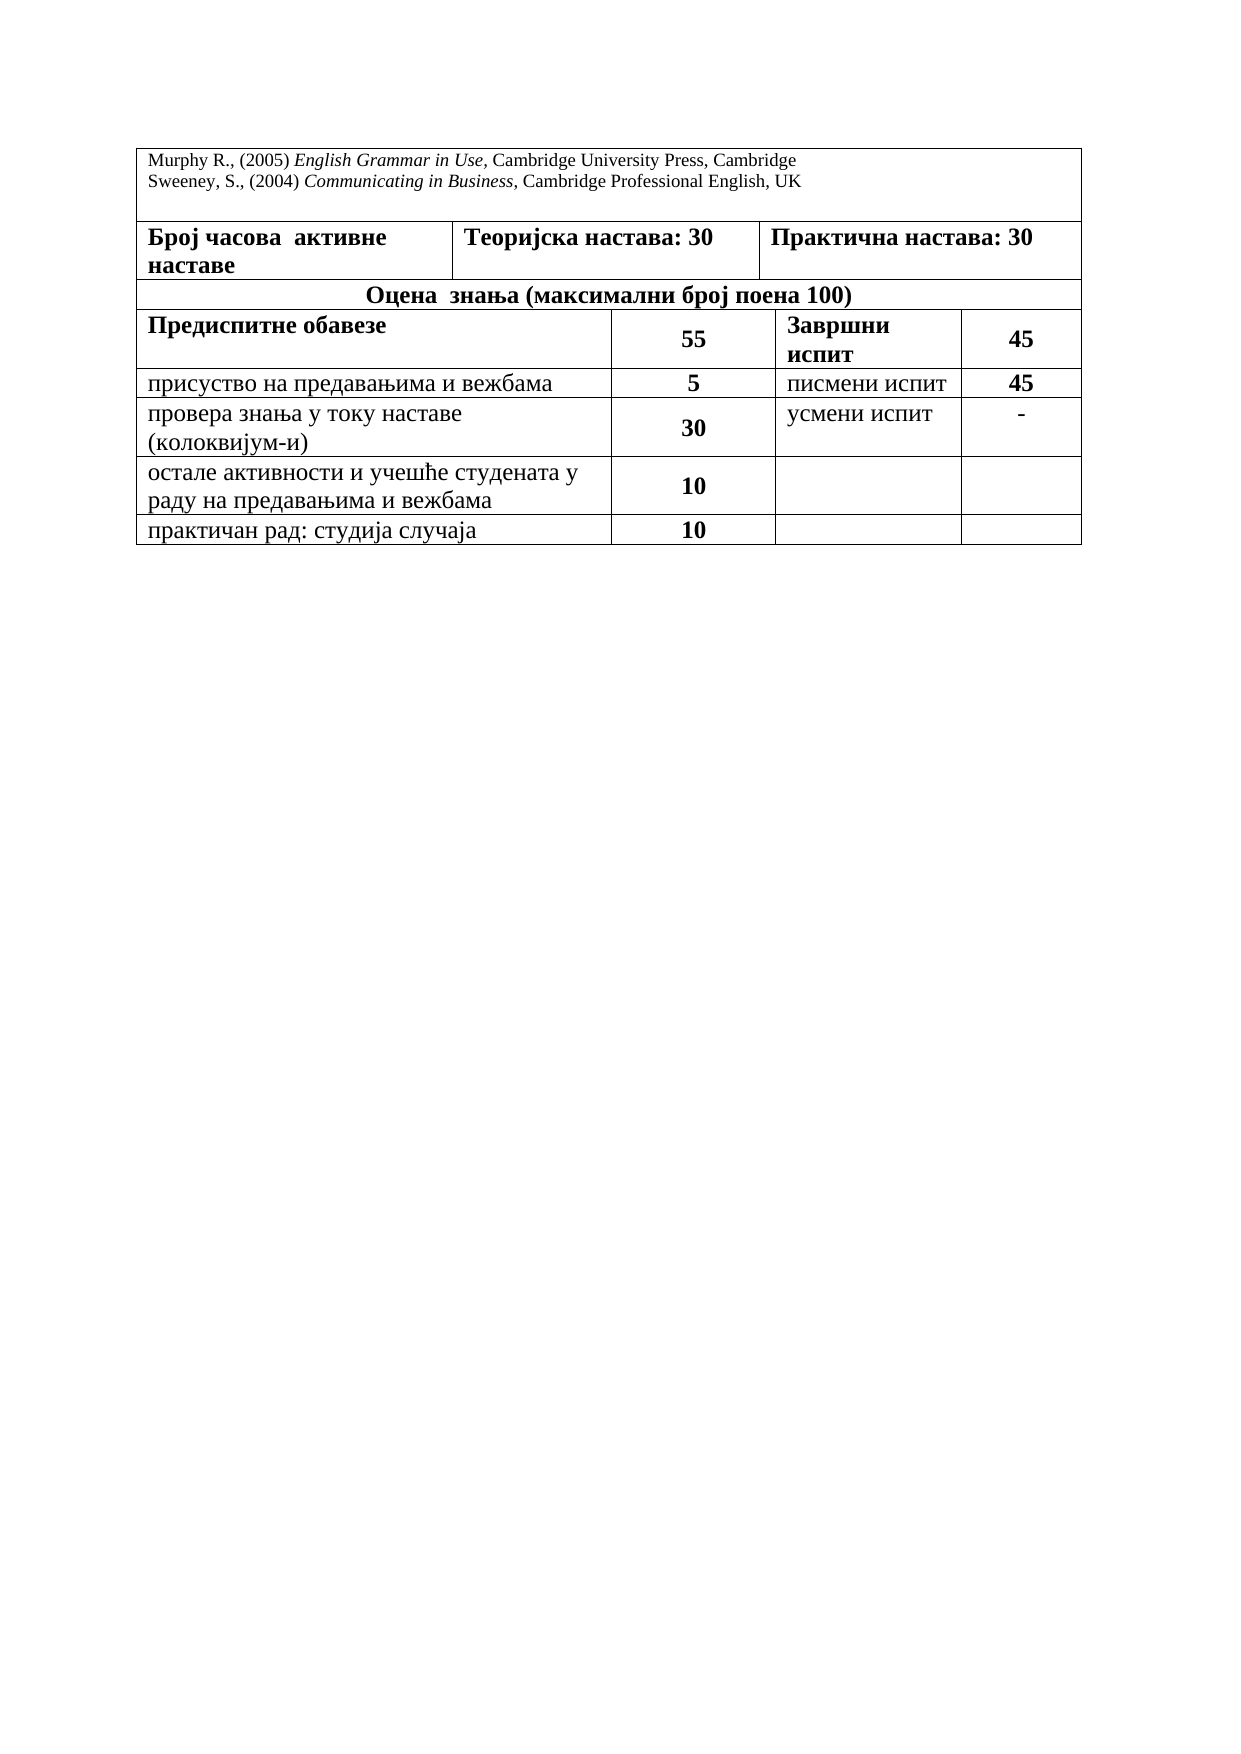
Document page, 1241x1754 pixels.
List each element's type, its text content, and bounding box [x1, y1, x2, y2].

table_cell 5 [612, 369, 775, 397]
table_cell Теоријска настава: 30 [453, 222, 759, 279]
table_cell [137, 149, 1081, 221]
table_cell Оцена знања (максимални број поена 100) [137, 280, 1081, 309]
table_cell практичан рад: студија случаја [137, 515, 611, 544]
table_cell [962, 515, 1081, 544]
table_cell [962, 457, 1081, 514]
table_cell Практична настава: 30 [760, 222, 1081, 279]
table_cell усмени испит [776, 398, 961, 456]
table_cell 10 [612, 515, 775, 544]
table_cell 45 [962, 369, 1081, 397]
table_cell Број часова активне наставе [137, 222, 452, 279]
table_cell [776, 457, 961, 514]
table_cell остале активности и учешће студената у раду на предавањима и вежбама [137, 457, 611, 514]
table_cell присуство на предавањима и вежбама [137, 369, 611, 397]
table_cell провера знања у току наставе (колоквијум-и) [137, 398, 611, 456]
table_cell 45 [962, 310, 1081, 367]
table_cell - [962, 398, 1081, 456]
table_cell 10 [612, 457, 775, 514]
table_cell 55 [612, 310, 775, 367]
table_cell 30 [612, 398, 775, 456]
table_cell [776, 515, 961, 544]
table_cell Завршни испит [776, 310, 961, 367]
table_cell Предиспитне обавезе [137, 310, 611, 367]
table_cell писмени испит [776, 369, 961, 397]
